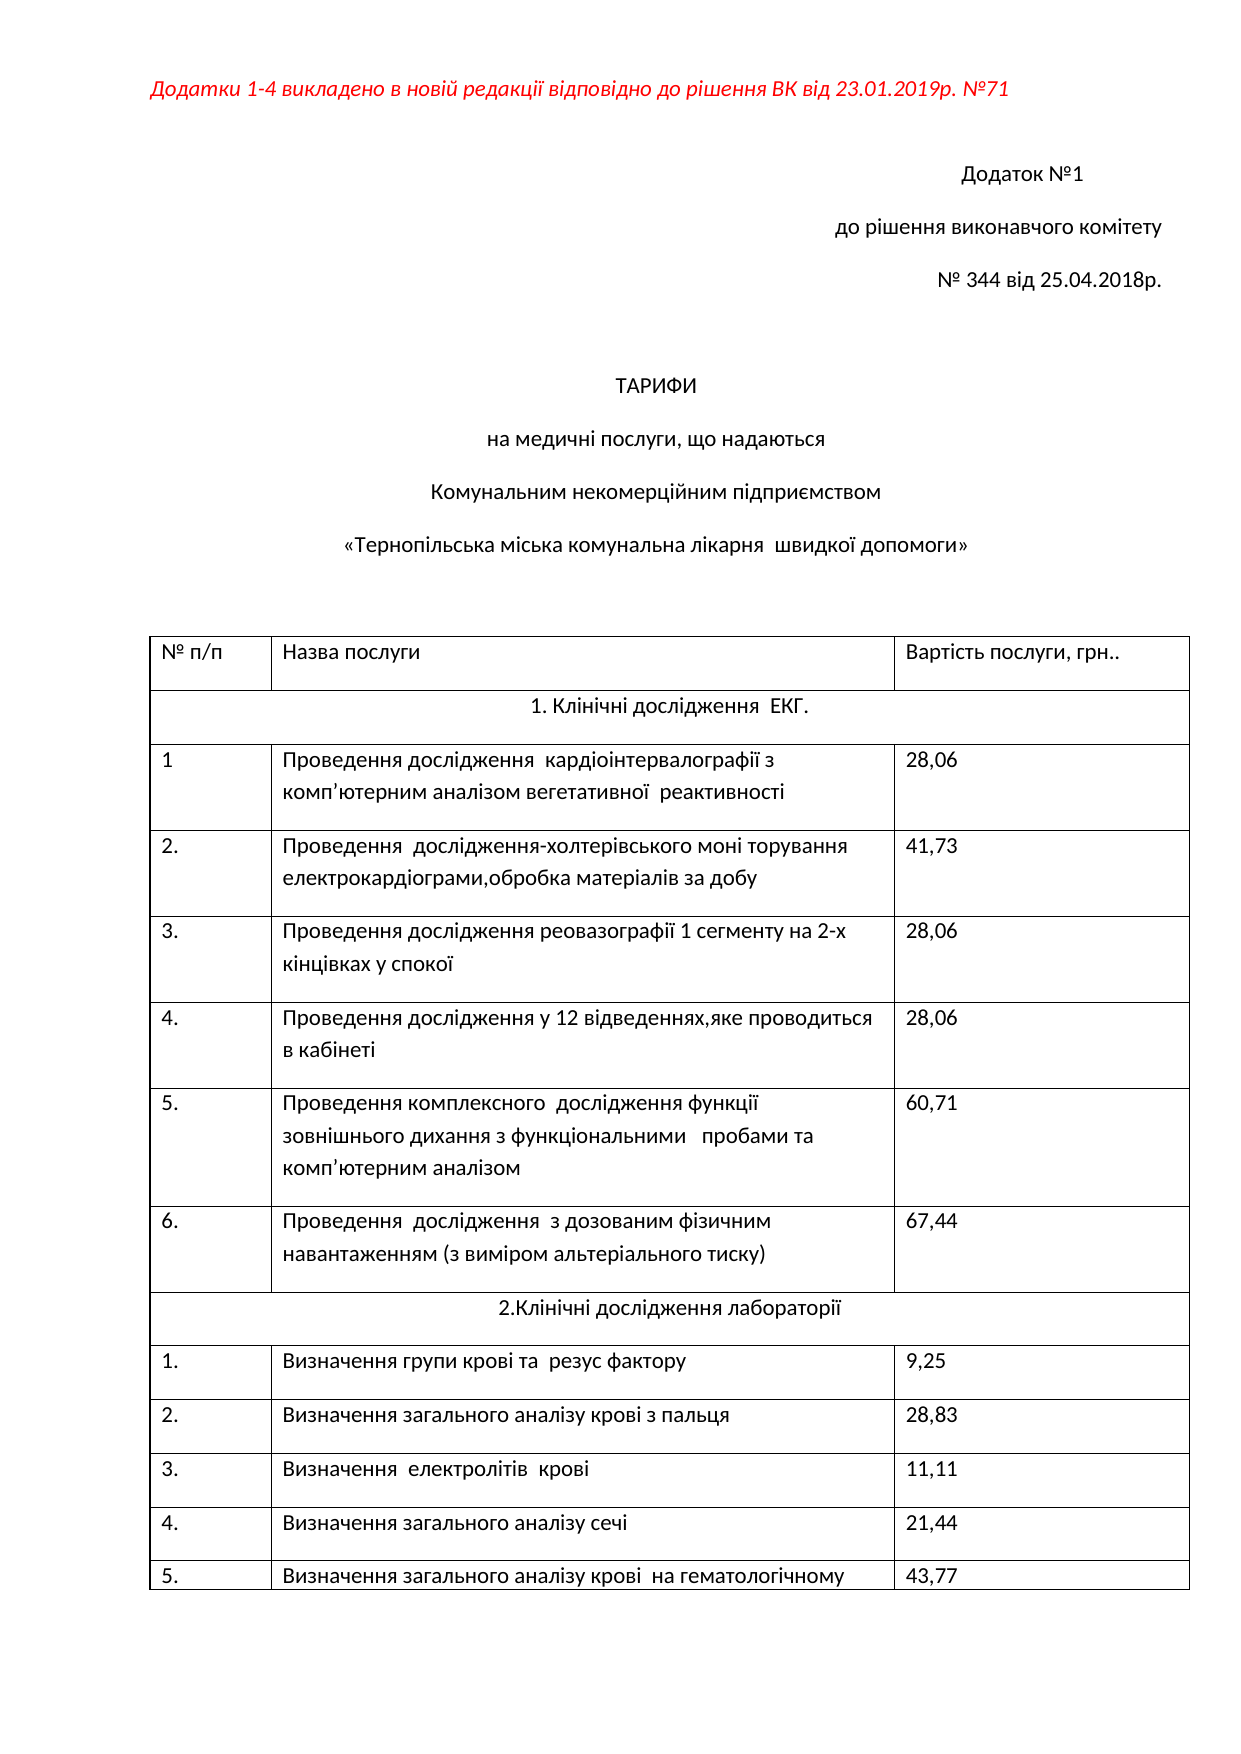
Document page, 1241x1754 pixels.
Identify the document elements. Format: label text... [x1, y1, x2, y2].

table_cell Визначення групи крові та резус фактору [272, 1346, 894, 1399]
table_cell Проведення дослідження з дозованим фізичним навантаженням (з виміром альтеріального тиску) [272, 1207, 894, 1292]
table_cell 5. [151, 1089, 271, 1206]
text Додатки 1-4 викладено в новій редакції відповідно до рішення ВК від 23.01.2019р. №71 [150, 74, 1162, 134]
table_cell 28,06 [895, 745, 1189, 830]
table_cell 4. [151, 1508, 271, 1560]
table_cell 3. [151, 917, 271, 1002]
table_cell 1. Клінічні дослідження ЕКГ. [151, 691, 1189, 744]
text Додаток №1 [887, 159, 1162, 187]
table_header Вартість послуги, грн.. [895, 637, 1189, 690]
table_cell 5. [151, 1561, 271, 1589]
table_cell 4. [151, 1003, 271, 1087]
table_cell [272, 1561, 894, 1589]
table_cell Проведення комплексного дослідження функції зовнішнього дихання з функціональними пробами та комп’ютерним аналізом [272, 1089, 894, 1206]
text № 344 від 25.04.2018р. [150, 265, 1162, 293]
text до рішення виконавчого комітету [150, 212, 1162, 240]
table_cell 6. [151, 1207, 271, 1292]
table_cell Проведення дослідження реовазографії 1 сегменту на 2-х кінцівках у спокої [272, 917, 894, 1002]
table_cell 2.Клінічні дослідження лабораторії [151, 1293, 1189, 1345]
text на медичні послуги, що надаються [150, 424, 1162, 452]
table_cell 28,06 [895, 1003, 1189, 1087]
table_cell 41,73 [895, 831, 1189, 916]
table_cell 3. [151, 1454, 271, 1507]
table_cell 2. [151, 831, 271, 916]
table_header № п/п [151, 637, 271, 690]
table_cell 67,44 [895, 1207, 1189, 1292]
table_cell 60,71 [895, 1089, 1189, 1206]
table_cell Визначення електролітів крові [272, 1454, 894, 1507]
table_cell 11,11 [895, 1454, 1189, 1507]
table_cell Проведення дослідження у 12 відведеннях,яке проводиться в кабінеті [272, 1003, 894, 1087]
table_cell 43,77 [895, 1561, 1189, 1589]
table_cell 1. [151, 1346, 271, 1399]
table_cell 9,25 [895, 1346, 1189, 1399]
table_cell Визначення загального аналізу крові з пальця [272, 1400, 894, 1453]
table_cell 21,44 [895, 1508, 1189, 1560]
table_cell 1 [151, 745, 271, 830]
table_cell Проведення дослідження кардіоінтервалографії з комп’ютерним аналізом вегетативної реактивності [272, 745, 894, 830]
text ТАРИФИ [150, 371, 1162, 399]
text Комунальним некомерційним підприємством [150, 477, 1162, 505]
text «Тернопільська міська комунальна лікарня швидкої допомоги» [150, 530, 1162, 558]
table_cell 28,83 [895, 1400, 1189, 1453]
table_cell 28,06 [895, 917, 1189, 1002]
table_header Назва послуги [272, 637, 894, 690]
table_cell Визначення загального аналізу сечі [272, 1508, 894, 1560]
table_cell 2. [151, 1400, 271, 1453]
table_cell Проведення дослідження-холтерівського моні торування електрокардіограми,обробка матеріалів за добу [272, 831, 894, 916]
